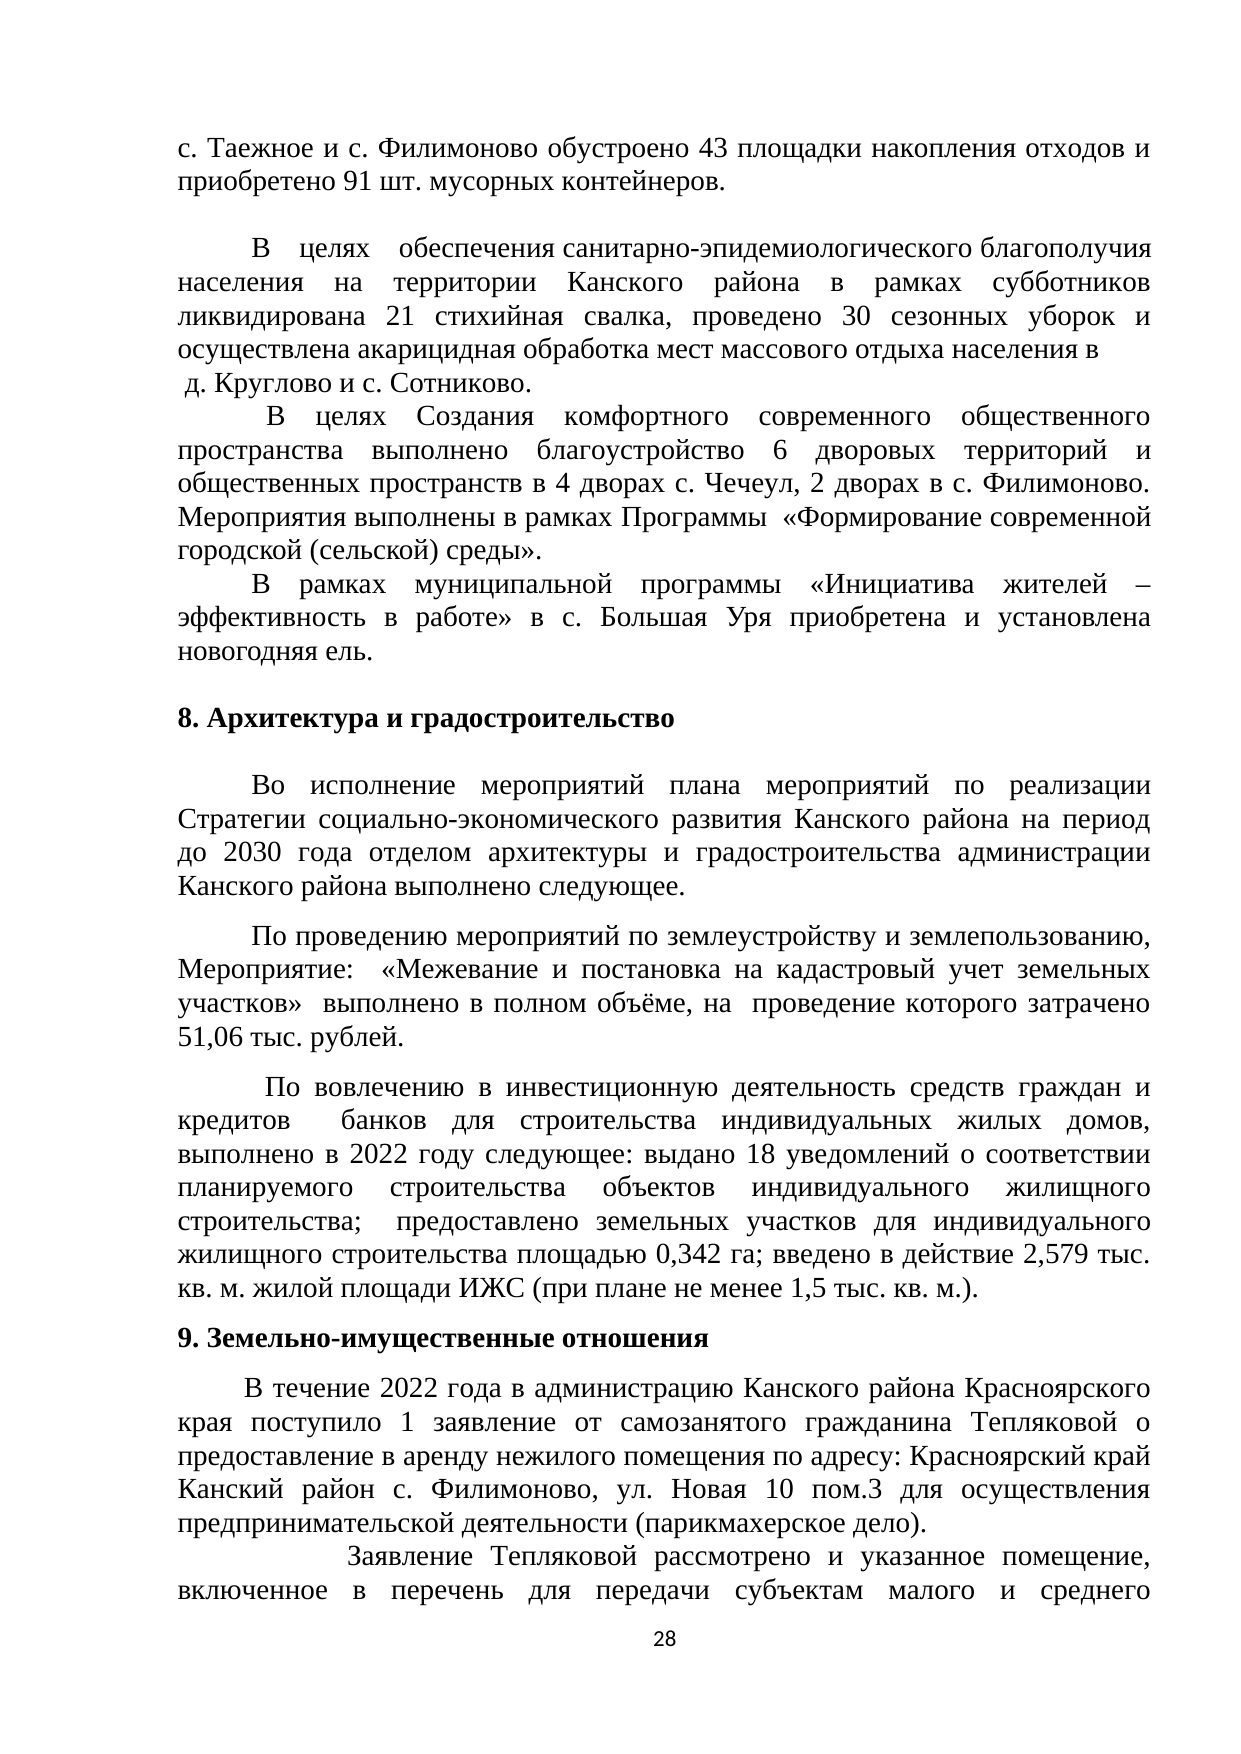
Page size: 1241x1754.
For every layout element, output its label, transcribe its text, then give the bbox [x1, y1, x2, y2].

text д. Круглово и с. Сотниково. [177, 365, 1152, 398]
text Во исполнение мероприятий плана мероприятий по реализации Стратегии социально-экономического развития Канского района на период до 2030 года отделом архитектуры и градостроительства администрации Канского района выполнено следующее. [177, 767, 1152, 901]
text 8. Архитектура и градостроительство [177, 700, 1152, 734]
text В целях Создания комфортного современного общественного пространства выполнено благоустройство 6 дворовых территорий и общественных пространств в 4 дворах с. Чечеул, 2 дворах в с. Филимоново. Мероприятия выполнены в рамках Программы «Формирование современной городской (сельской) среды». [177, 398, 1152, 566]
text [177, 1538, 1152, 1605]
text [177, 130, 1152, 197]
text В рамках муниципальной программы «Инициатива жителей – эффективность в работе» в с. Большая Уря приобретена и установлена новогодняя ель. [177, 566, 1152, 667]
text По вовлечению в инвестиционную деятельность средств граждан и кредитов банков для строительства индивидуальных жилых домов, выполнено в 2022 году следующее: выдано 18 уведомлений о соответствии планируемого строительства объектов индивидуального жилищного строительства; предоставлено земельных участков для индивидуального жилищного строительства площадью 0,342 га; введено в действие 2,579 тыс. кв. м. жилой площади ИЖС (при плане не менее 1,5 тыс. кв. м.). [177, 1069, 1152, 1304]
text В целях обеспечения санитарно-эпидемиологического благополучия населения на территории Канского района в рамках субботников ликвидирована 21 стихийная свалка, проведено 30 сезонных уборок и осуществлена акарицидная обработка мест массового отдыха населения в [177, 231, 1152, 365]
text В течение 2022 года в администрацию Канского района Красноярского края поступило 1 заявление от самозанятого гражданина Тепляковой о предоставление в аренду нежилого помещения по адресу: Красноярский край Канский район с. Филимоново, ул. Новая 10 пом.3 для осуществления предпринимательской деятельности (парикмахерское дело). [177, 1371, 1152, 1538]
text По проведению мероприятий по землеустройству и землепользованию, Мероприятие: «Межевание и постановка на кадастровый учет земельных участков» выполнено в полном объёме, на проведение которого затрачено 51,06 тыс. рублей. [177, 918, 1152, 1052]
text 9. Земельно-имущественные отношения [177, 1320, 1152, 1354]
